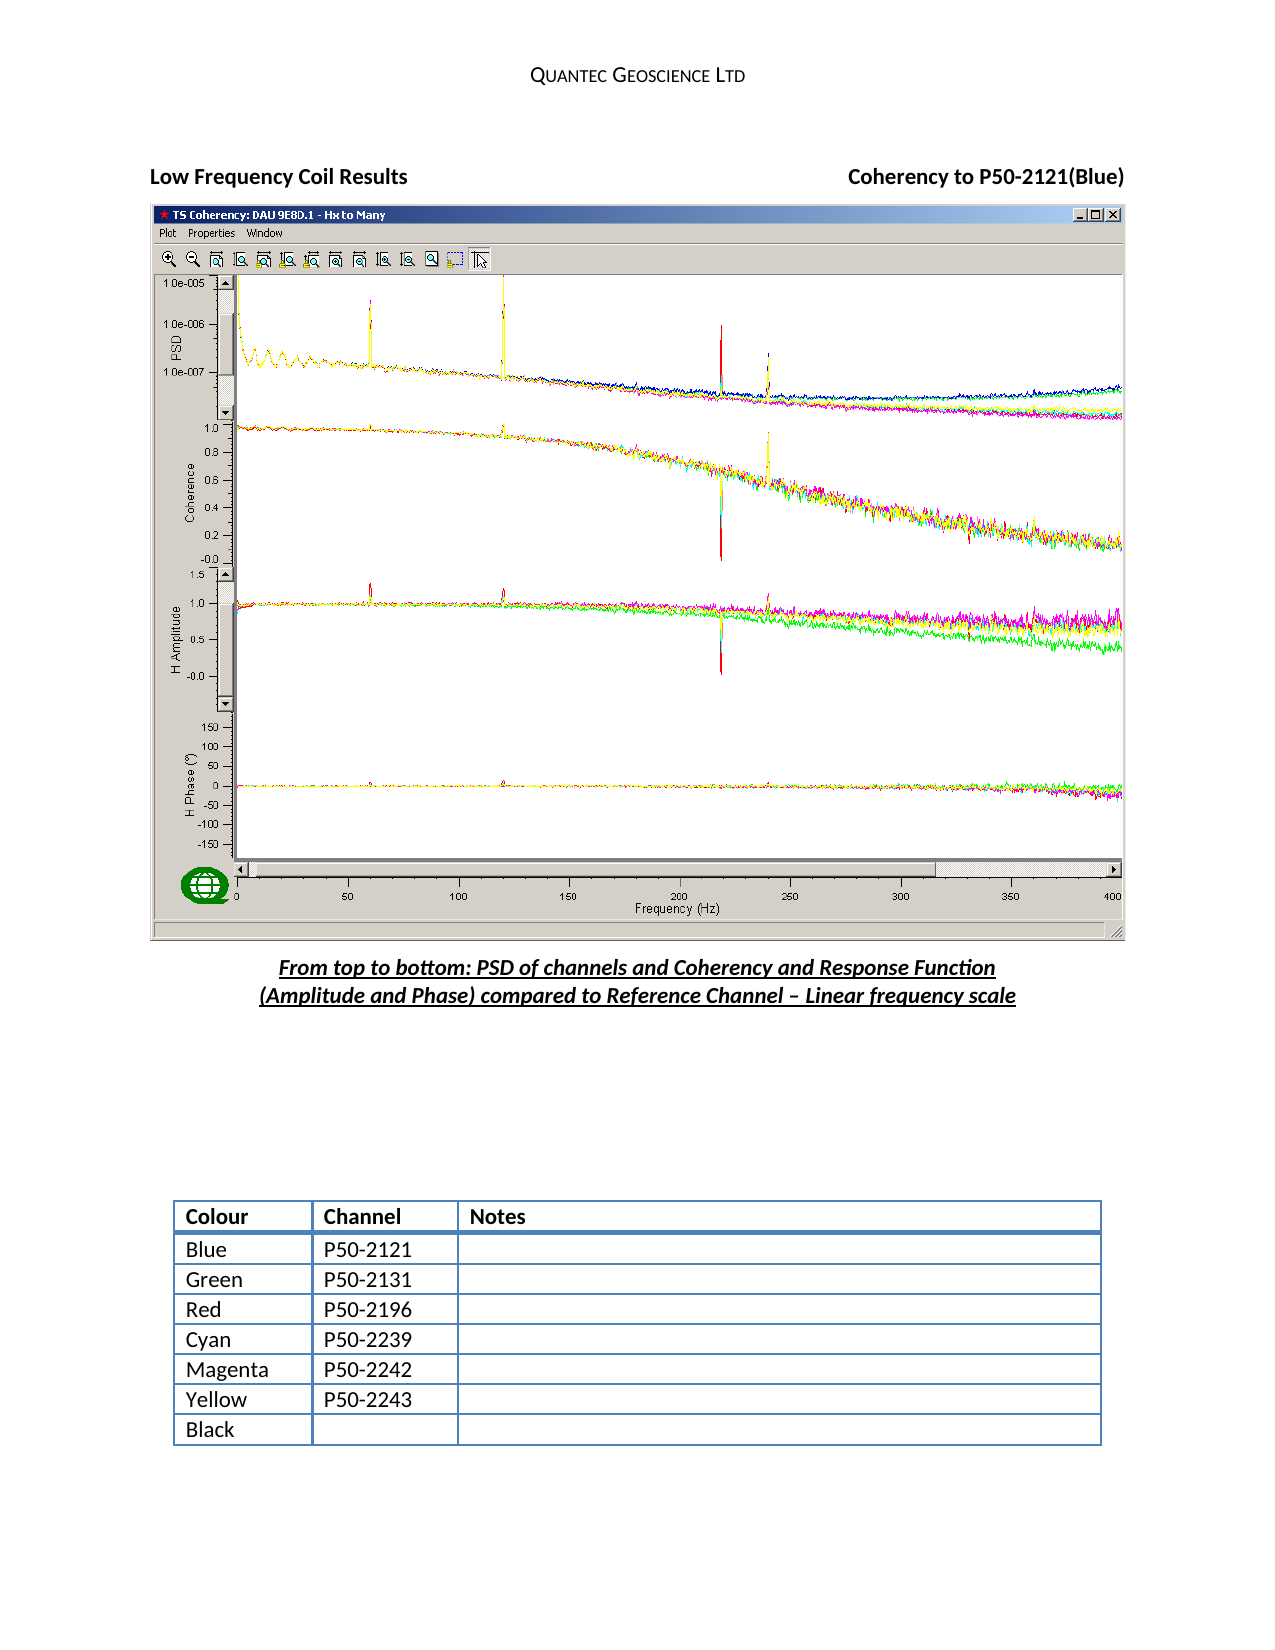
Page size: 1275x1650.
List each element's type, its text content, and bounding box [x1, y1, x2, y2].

text From top to bottom: PSD of channels and Coherency and Response Function (Amplitude and Phase) compared to Reference Channel – Linear frequency scale [225, 953, 1050, 1009]
picture [150, 203, 1125, 941]
text Low Frequency Coil Results Coherency to P50-2121(Blue) [150, 162, 1125, 191]
